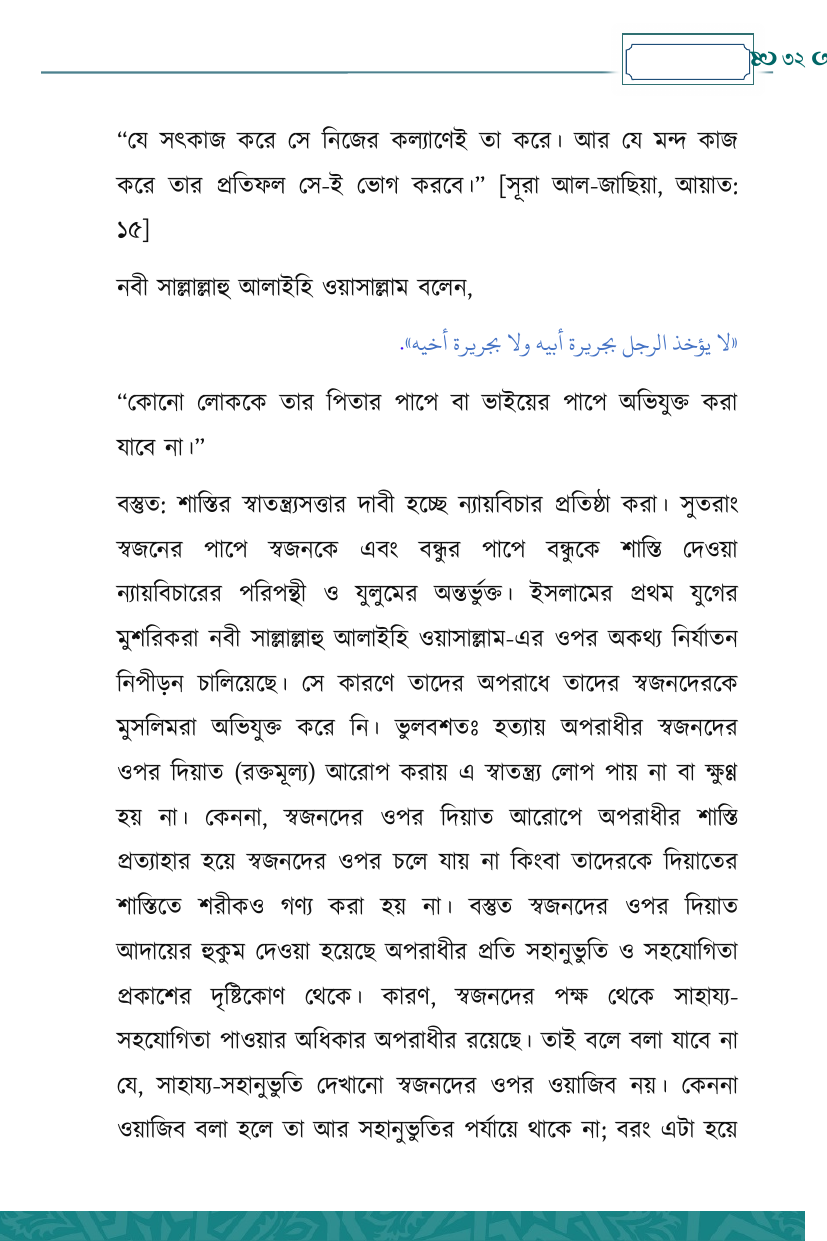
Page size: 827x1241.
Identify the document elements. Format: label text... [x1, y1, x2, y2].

text “কোনো লোককে তার পিতার পাপে বা ভাইয়ের পাপে অভিযুক্ত করা যাবে না।” [117, 380, 738, 466]
text নবী সাল্লাল্লাহু আলাইহি ওয়াসাল্লাম বলেন, [117, 265, 738, 306]
picture [0, 1211, 805, 1241]
text «لا يؤخذ الرجل بجريرة أبيه ولا بجريرة أخيه». [89, 322, 738, 364]
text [117, 482, 738, 1149]
text “যে সৎকাজ করে সে নিজের কল্যাণেই তা করে। আর যে মন্দ কাজ করে তার প্রতিফল সে-ই ভোগ করবে।” [সূরা আল-জাছিয়া, আয়াত: ১৫] [117, 118, 738, 249]
